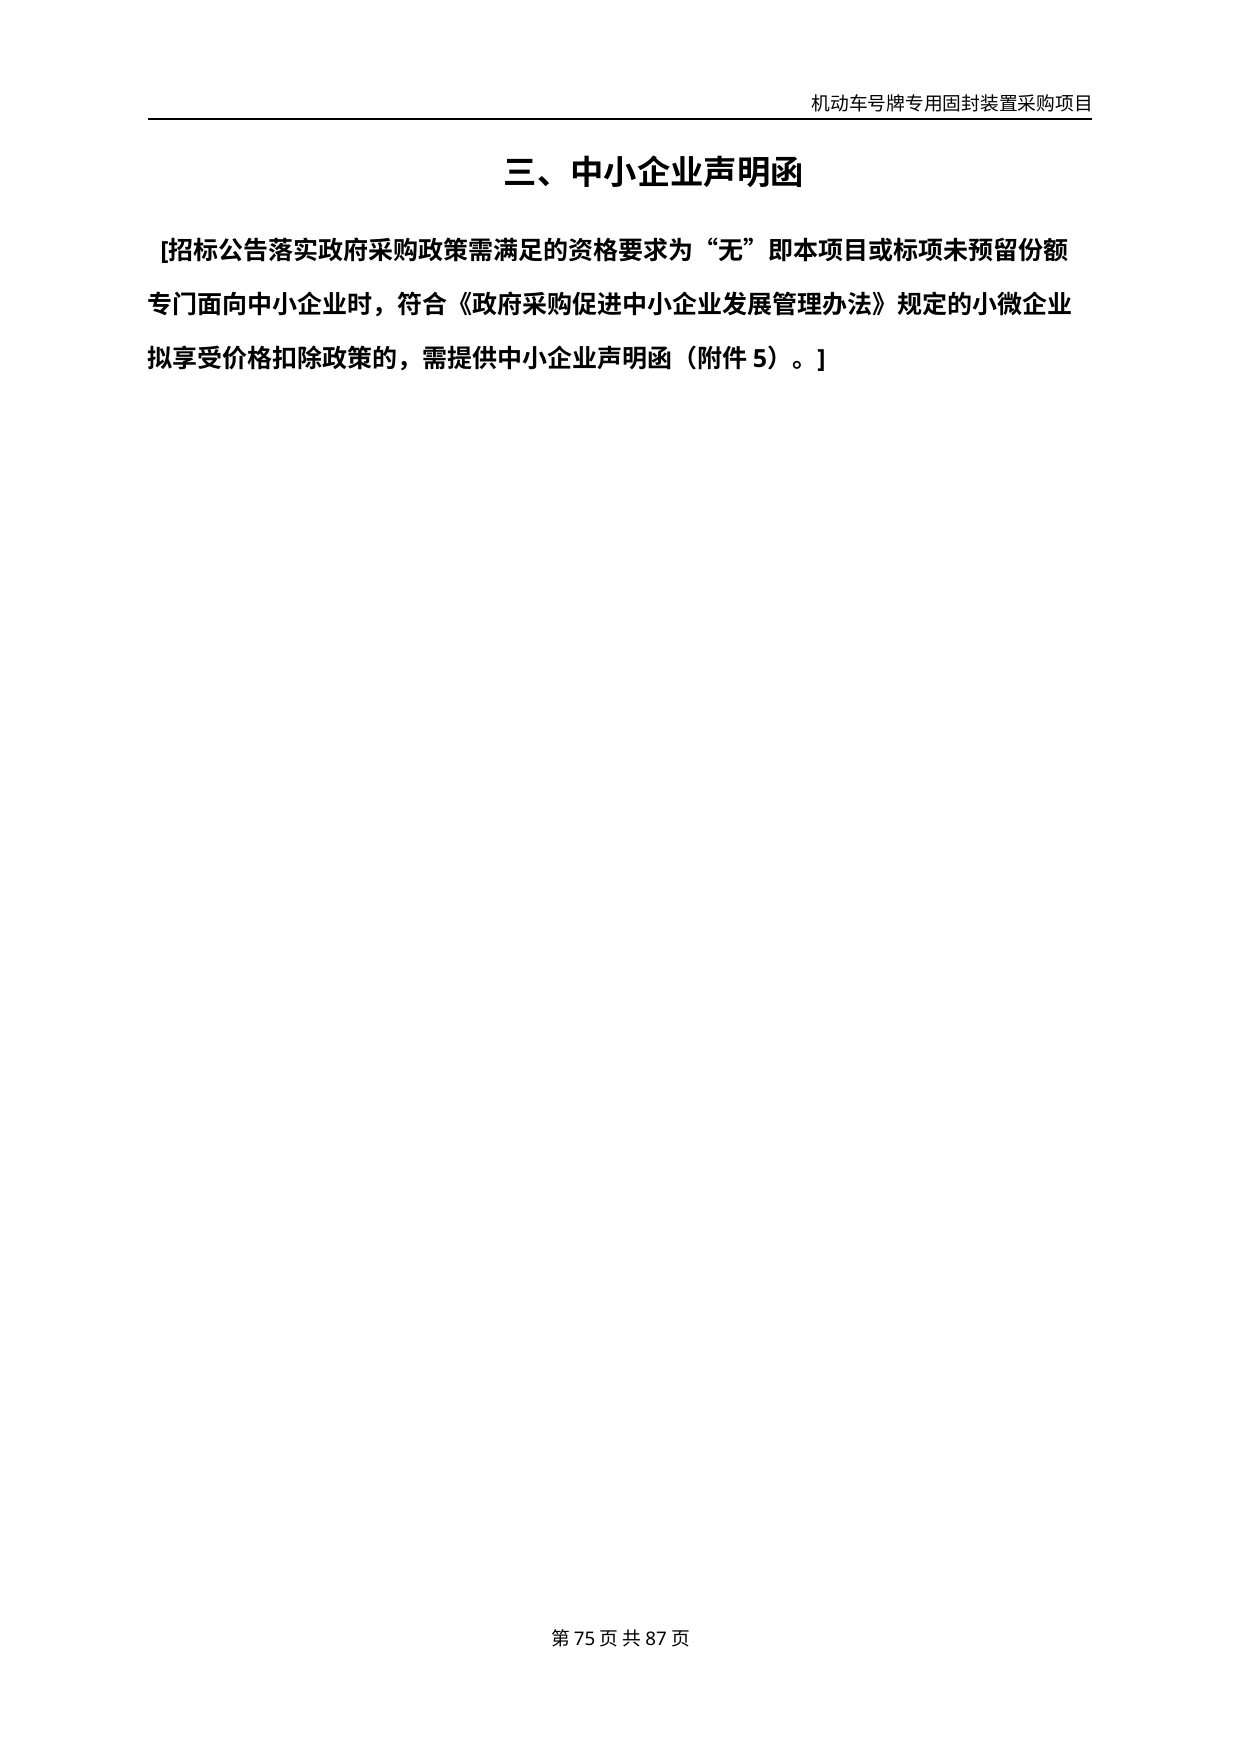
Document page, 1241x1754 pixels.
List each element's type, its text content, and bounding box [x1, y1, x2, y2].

text 三、中小企业声明函 [148, 145, 1092, 194]
text [招标公告落实政府采购政策需满足的资格要求为“无”即本项目或标项未预留份额专门面向中小企业时，符合《政府采购促进中小企业发展管理办法》规定的小微企业拟享受价格扣除政策的，需提供中小企业声明函（附件5）。] [148, 230, 1092, 375]
